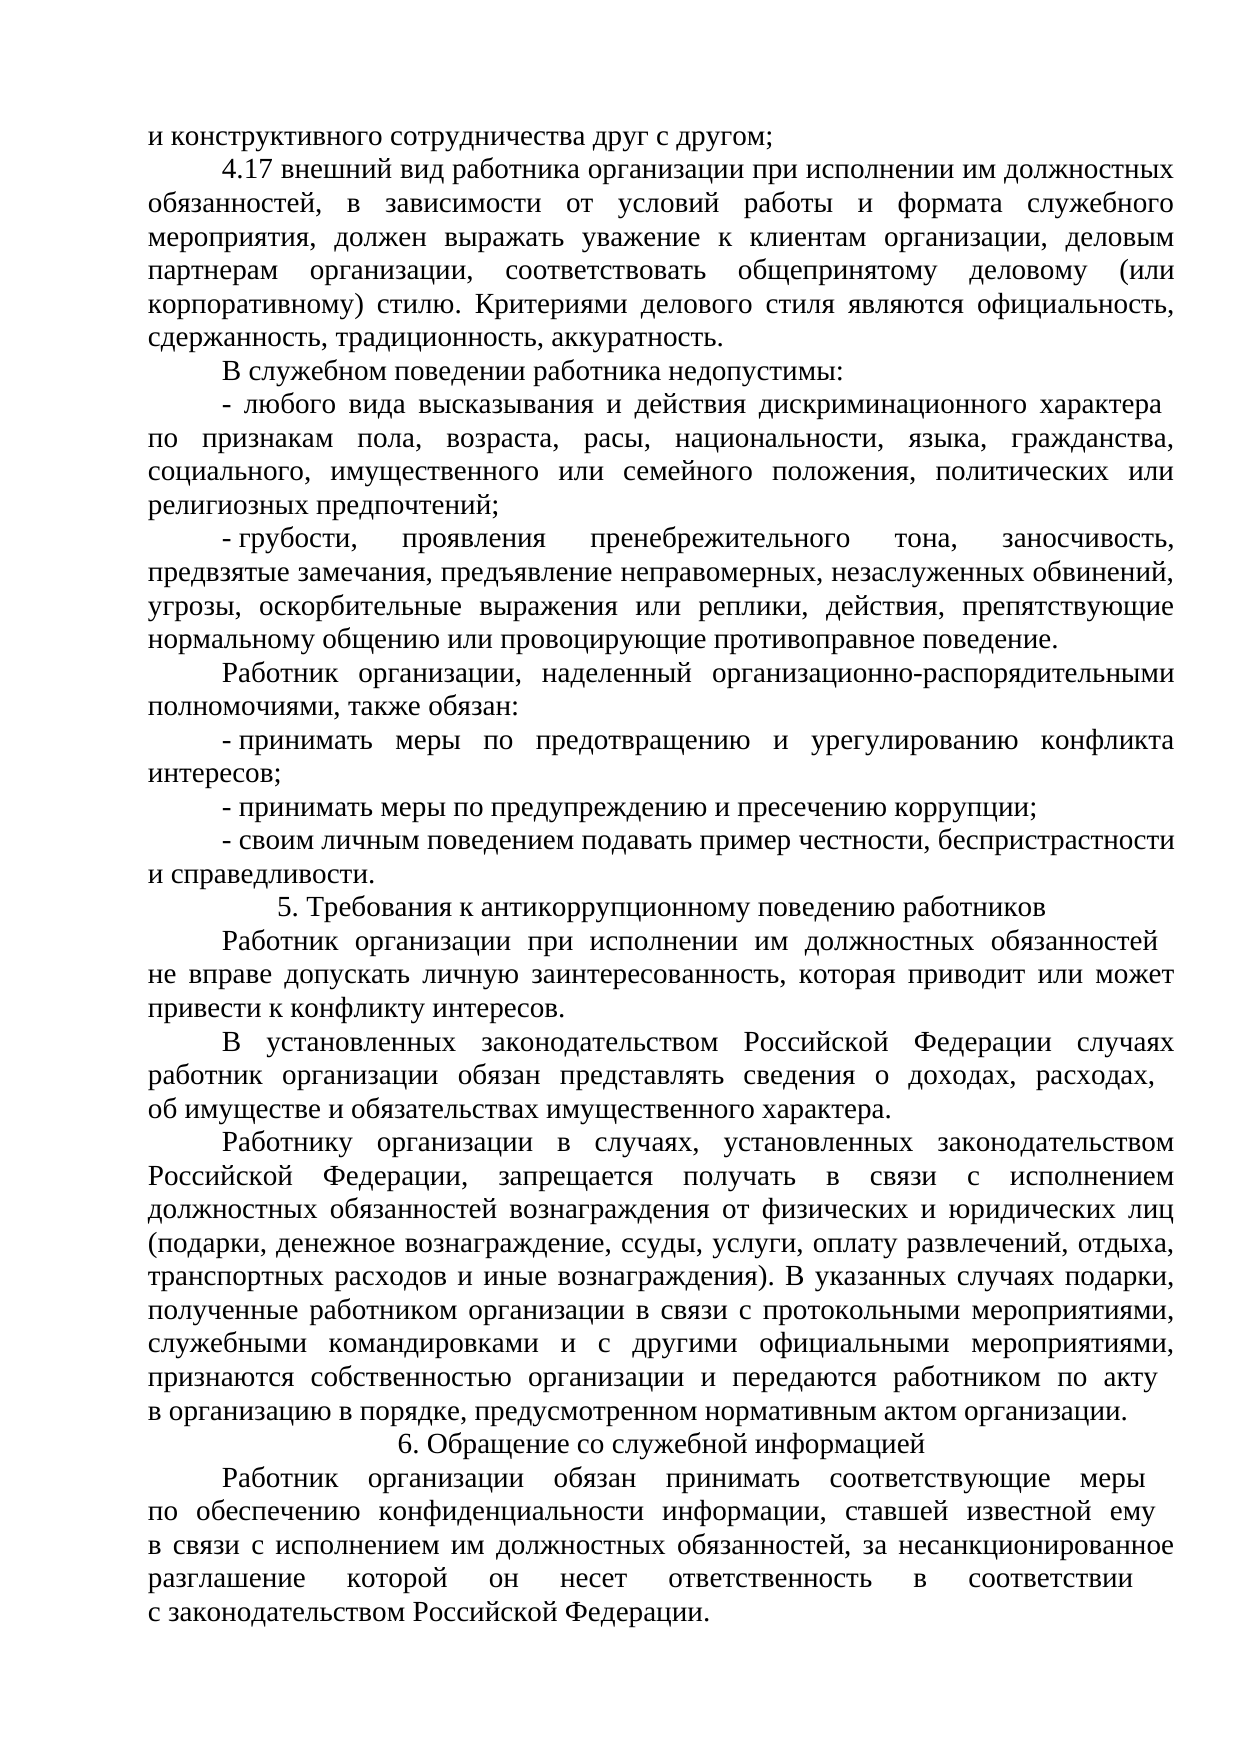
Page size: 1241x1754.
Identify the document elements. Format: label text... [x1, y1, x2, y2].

text - грубости, проявления пренебрежительного тона, заносчивость, предвзятые замечания, предъявление неправомерных, незаслуженных обвинений, угрозы, оскорбительные выражения или реплики, действия, препятствующие нормальному общению или провоцирующие противоправное поведение. [148, 521, 1175, 655]
text - своим личным поведением подавать пример честности, беспристрастности и справедливости. [148, 822, 1175, 889]
text В установленных законодательством Российской Федерации случаях работник организации обязан представлять сведения о доходах, расходах, об имуществе и обязательствах имущественного характера. [148, 1024, 1175, 1124]
text В служебном поведении работника недопустимы: [148, 353, 1175, 386]
text - любого вида высказывания и действия дискриминационного характера по признакам пола, возраста, расы, национальности, языка, гражданства, социального, имущественного или семейного положения, политических или религиозных предпочтений; [148, 386, 1175, 521]
text - принимать меры по предупреждению и пресечению коррупции; [148, 789, 1175, 822]
text 4.17 внешний вид работника организации при исполнении им должностных обязанностей, в зависимости от условий работы и формата служебного мероприятия, должен выражать уважение к клиентам организации, деловым партнерам организации, соответствовать общепринятому деловому (или корпоративному) стилю. Критериями делового стиля являются официальность, сдержанность, традиционность, аккуратность. [148, 152, 1175, 353]
text 5. Требования к антикоррупционному поведению работников [148, 889, 1175, 923]
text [148, 118, 1175, 152]
text - принимать меры по предотвращению и урегулированию конфликта интересов; [148, 722, 1175, 789]
text Работнику организации в случаях, установленных законодательством Российской Федерации, запрещается получать в связи с исполнением должностных обязанностей вознаграждения от физических и юридических лиц (подарки, денежное вознаграждение, ссуды, услуги, оплату развлечений, отдыха, транспортных расходов и иные вознаграждения). В указанных случаях подарки, полученные работником организации в связи с протокольными мероприятиями, служебными командировками и с другими официальными мероприятиями, признаются собственностью организации и передаются работником по акту в организацию в порядке, предусмотренном нормативным актом организации. [148, 1124, 1175, 1426]
text 6. Обращение со служебной информацией [148, 1426, 1175, 1460]
text Работник организации, наделенный организационно-распорядительными полномочиями, также обязан: [148, 655, 1175, 722]
text Работник организации при исполнении им должностных обязанностей не вправе допускать личную заинтересованность, которая приводит или может привести к конфликту интересов. [148, 923, 1175, 1024]
text Работник организации обязан принимать соответствующие меры по обеспечению конфиденциальности информации, ставшей известной ему в связи с исполнением им должностных обязанностей, за несанкционированное разглашение которой он несет ответственность в соответствии с законодательством Российской Федерации. [148, 1460, 1175, 1627]
